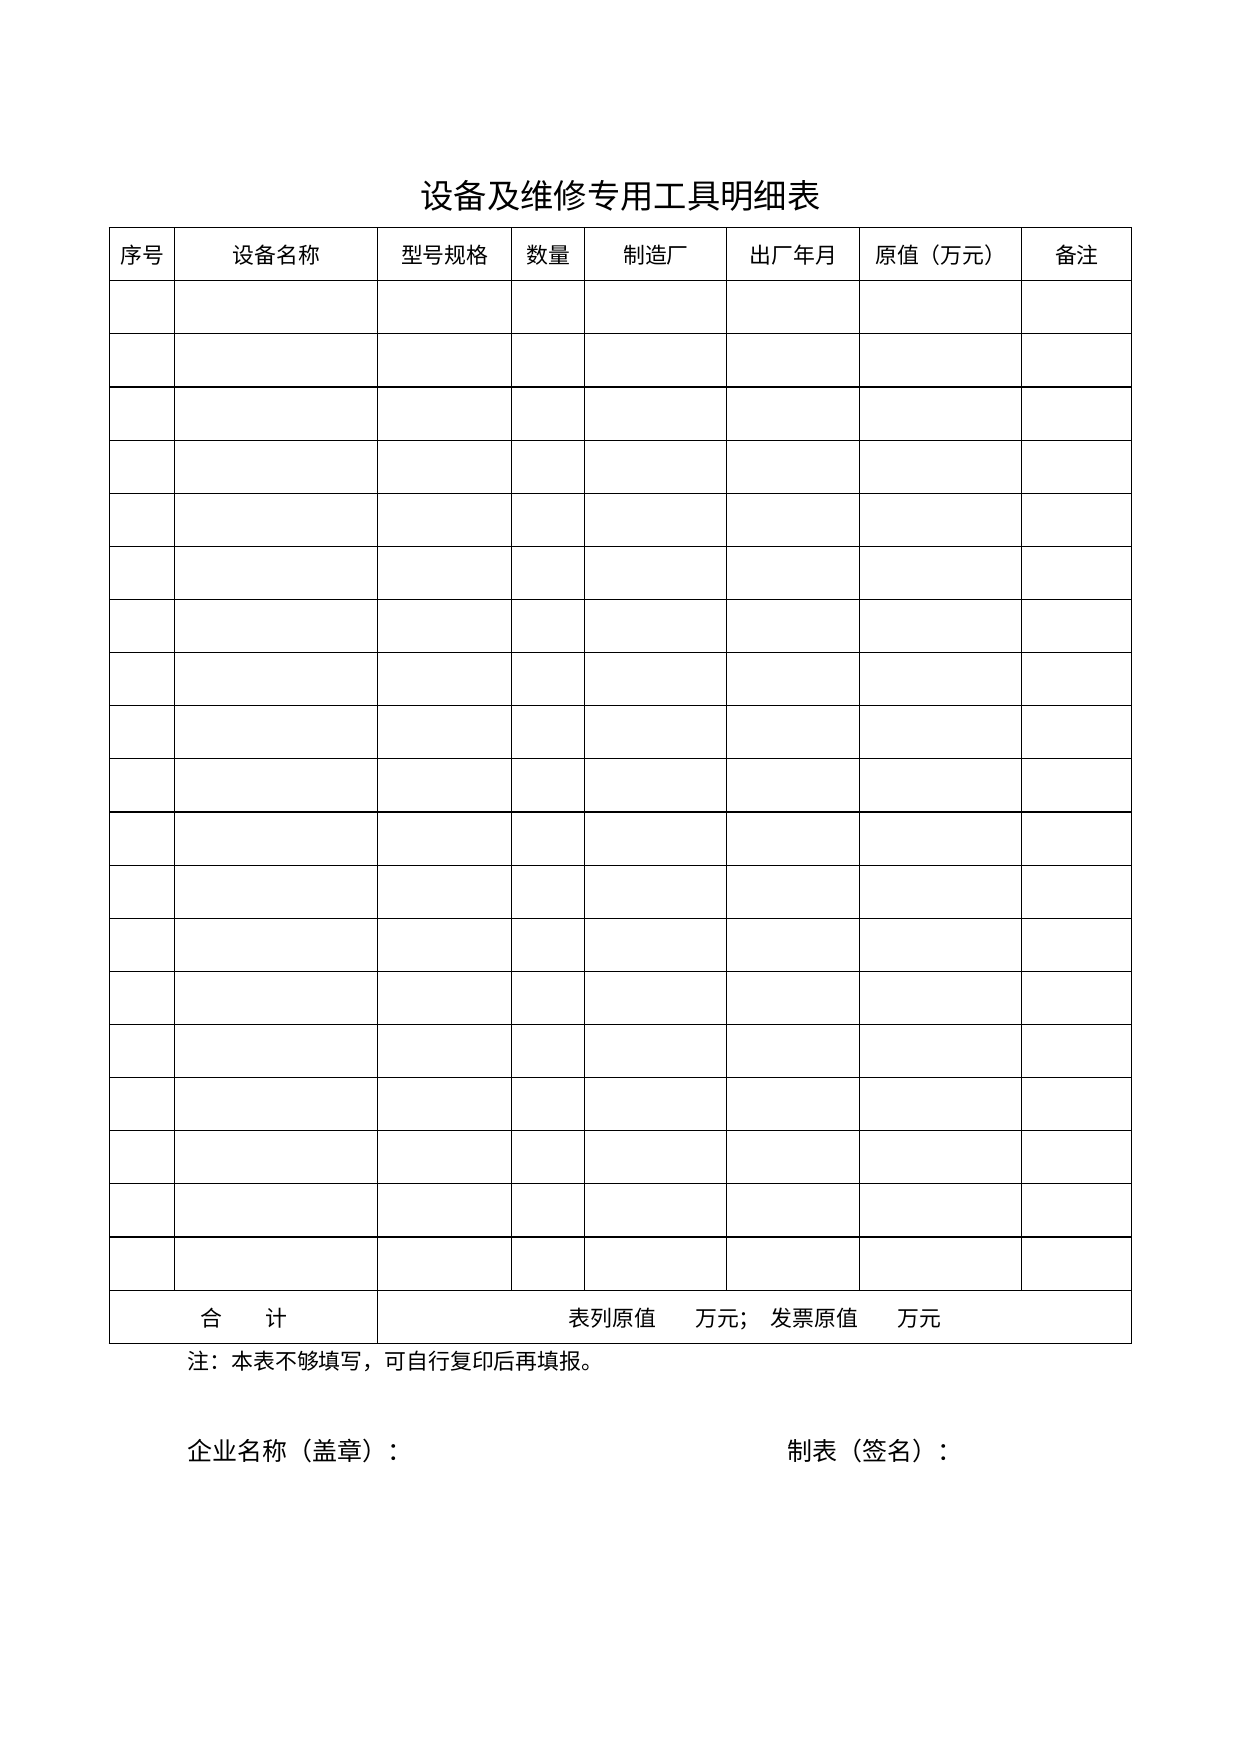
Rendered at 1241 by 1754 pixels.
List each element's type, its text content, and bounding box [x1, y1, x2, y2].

table_cell [512, 1025, 584, 1077]
table_cell [860, 919, 1021, 971]
table_cell [110, 972, 174, 1024]
table_cell [110, 388, 174, 439]
table_cell [175, 1025, 377, 1077]
table_cell [1022, 653, 1131, 705]
table_cell [378, 653, 511, 705]
table_cell [860, 388, 1021, 439]
table_cell [110, 866, 174, 918]
table_cell [1022, 813, 1131, 864]
table_cell [1022, 281, 1131, 333]
table_cell [1022, 600, 1131, 652]
table_cell [110, 1025, 174, 1077]
table_cell [727, 1238, 859, 1289]
table_cell [110, 1184, 174, 1236]
table_cell [1022, 1184, 1131, 1236]
table_cell [175, 653, 377, 705]
table_cell [175, 1078, 377, 1130]
table_cell [1022, 1025, 1131, 1077]
table_cell [860, 1025, 1021, 1077]
table_cell [585, 1131, 726, 1183]
table_cell [727, 388, 859, 439]
table_cell [512, 494, 584, 546]
table_cell 表列原值 万元； 发票原值 万元 [378, 1291, 1131, 1343]
table_cell [175, 706, 377, 758]
table_cell [585, 494, 726, 546]
table_cell [512, 866, 584, 918]
table_cell [860, 600, 1021, 652]
table_cell [727, 281, 859, 333]
table_cell [1022, 441, 1131, 493]
table_cell [1022, 972, 1131, 1024]
table_header 序号 [110, 228, 174, 280]
table_cell [512, 1131, 584, 1183]
table_cell [727, 866, 859, 918]
table_cell [585, 441, 726, 493]
table_cell [378, 813, 511, 864]
table_cell [110, 759, 174, 811]
table_cell [378, 706, 511, 758]
table_cell [585, 547, 726, 599]
table_cell [512, 547, 584, 599]
table_cell [512, 1184, 584, 1236]
table_cell [585, 1025, 726, 1077]
table_cell [585, 813, 726, 864]
table_cell [512, 1238, 584, 1289]
table_cell [110, 919, 174, 971]
table_cell [512, 919, 584, 971]
table_cell [727, 1131, 859, 1183]
table_cell [1022, 494, 1131, 546]
table_cell [175, 281, 377, 333]
table_cell [860, 281, 1021, 333]
table_cell [585, 653, 726, 705]
table_cell [860, 813, 1021, 864]
table_header 原值（万元） [860, 228, 1021, 280]
table_cell [585, 600, 726, 652]
table_cell [175, 919, 377, 971]
table_cell [512, 972, 584, 1024]
table_cell [110, 1238, 174, 1289]
table_cell [727, 759, 859, 811]
table_cell [1022, 334, 1131, 386]
table_header 备注 [1022, 228, 1131, 280]
table_cell [110, 706, 174, 758]
table_cell [378, 600, 511, 652]
table_cell [175, 1184, 377, 1236]
table_cell [175, 547, 377, 599]
table_cell [512, 600, 584, 652]
table_cell [378, 334, 511, 386]
table_cell [727, 1025, 859, 1077]
table_cell [585, 972, 726, 1024]
table_cell [585, 1184, 726, 1236]
table_cell [110, 600, 174, 652]
text 企业名称（盖章）： 制表（签名）： [187, 1417, 1053, 1482]
table_cell [378, 441, 511, 493]
table_cell [378, 494, 511, 546]
table_cell [512, 441, 584, 493]
table_cell [1022, 1238, 1131, 1289]
table_cell [110, 441, 174, 493]
table_cell [727, 334, 859, 386]
table_cell [378, 281, 511, 333]
table_cell [512, 813, 584, 864]
table_cell [860, 866, 1021, 918]
table_cell [512, 388, 584, 439]
table_cell [585, 1078, 726, 1130]
table_cell [860, 653, 1021, 705]
text 注：本表不够填写，可自行复印后再填报。 [187, 1344, 1053, 1376]
table_cell [860, 706, 1021, 758]
table_cell [175, 441, 377, 493]
table_cell [378, 547, 511, 599]
table_cell [378, 1025, 511, 1077]
table_header 数量 [512, 228, 584, 280]
table_cell [512, 759, 584, 811]
table_cell [175, 334, 377, 386]
table_cell [378, 1184, 511, 1236]
table_cell [860, 759, 1021, 811]
table_cell [860, 1184, 1021, 1236]
text 设备及维修专用工具明细表 [187, 162, 1053, 227]
table_cell [727, 972, 859, 1024]
table_cell [727, 547, 859, 599]
table_cell [512, 653, 584, 705]
table_cell [378, 759, 511, 811]
table_cell [860, 1078, 1021, 1130]
table_cell [727, 494, 859, 546]
table_cell [378, 866, 511, 918]
table_cell [1022, 547, 1131, 599]
table_cell [378, 1131, 511, 1183]
table_cell [378, 1078, 511, 1130]
table_cell [1022, 1131, 1131, 1183]
table_cell [512, 706, 584, 758]
table_cell [727, 813, 859, 864]
table_cell [1022, 1078, 1131, 1130]
table_cell [860, 441, 1021, 493]
table_cell [175, 494, 377, 546]
table_cell [175, 866, 377, 918]
table_cell [378, 1238, 511, 1289]
table_cell [512, 1078, 584, 1130]
table_cell [727, 600, 859, 652]
table_cell [512, 334, 584, 386]
table_cell [175, 1238, 377, 1289]
table_cell [110, 653, 174, 705]
table_cell [585, 281, 726, 333]
table_header 制造厂 [585, 228, 726, 280]
table_cell [727, 1184, 859, 1236]
table_cell [860, 972, 1021, 1024]
table_cell [1022, 866, 1131, 918]
table_cell [1022, 706, 1131, 758]
table_cell 合 计 [110, 1291, 377, 1343]
table_cell [585, 1238, 726, 1289]
table_cell [378, 388, 511, 439]
table_cell [860, 1238, 1021, 1289]
table_cell [585, 759, 726, 811]
table_cell [1022, 388, 1131, 439]
table_cell [860, 334, 1021, 386]
table_cell [110, 1078, 174, 1130]
table_header 型号规格 [378, 228, 511, 280]
table_cell [727, 653, 859, 705]
table_cell [727, 1078, 859, 1130]
table_cell [585, 334, 726, 386]
table_header 出厂年月 [727, 228, 859, 280]
table_cell [585, 866, 726, 918]
table_cell [110, 547, 174, 599]
table_cell [175, 1131, 377, 1183]
table_cell [110, 281, 174, 333]
table_cell [512, 281, 584, 333]
table_cell [860, 547, 1021, 599]
table_cell [860, 1131, 1021, 1183]
table_cell [1022, 919, 1131, 971]
table_cell [860, 494, 1021, 546]
table_cell [727, 706, 859, 758]
table_cell [110, 813, 174, 864]
table_cell [1022, 759, 1131, 811]
table_header 设备名称 [175, 228, 377, 280]
table_cell [585, 706, 726, 758]
table_cell [585, 388, 726, 439]
table_cell [175, 972, 377, 1024]
table_cell [175, 388, 377, 439]
table_cell [378, 919, 511, 971]
table_cell [110, 334, 174, 386]
table_cell [378, 972, 511, 1024]
table_cell [110, 1131, 174, 1183]
table_cell [175, 759, 377, 811]
table_cell [727, 919, 859, 971]
table_cell [175, 600, 377, 652]
table_cell [585, 919, 726, 971]
table_cell [110, 494, 174, 546]
table_cell [175, 813, 377, 864]
table_cell [727, 441, 859, 493]
